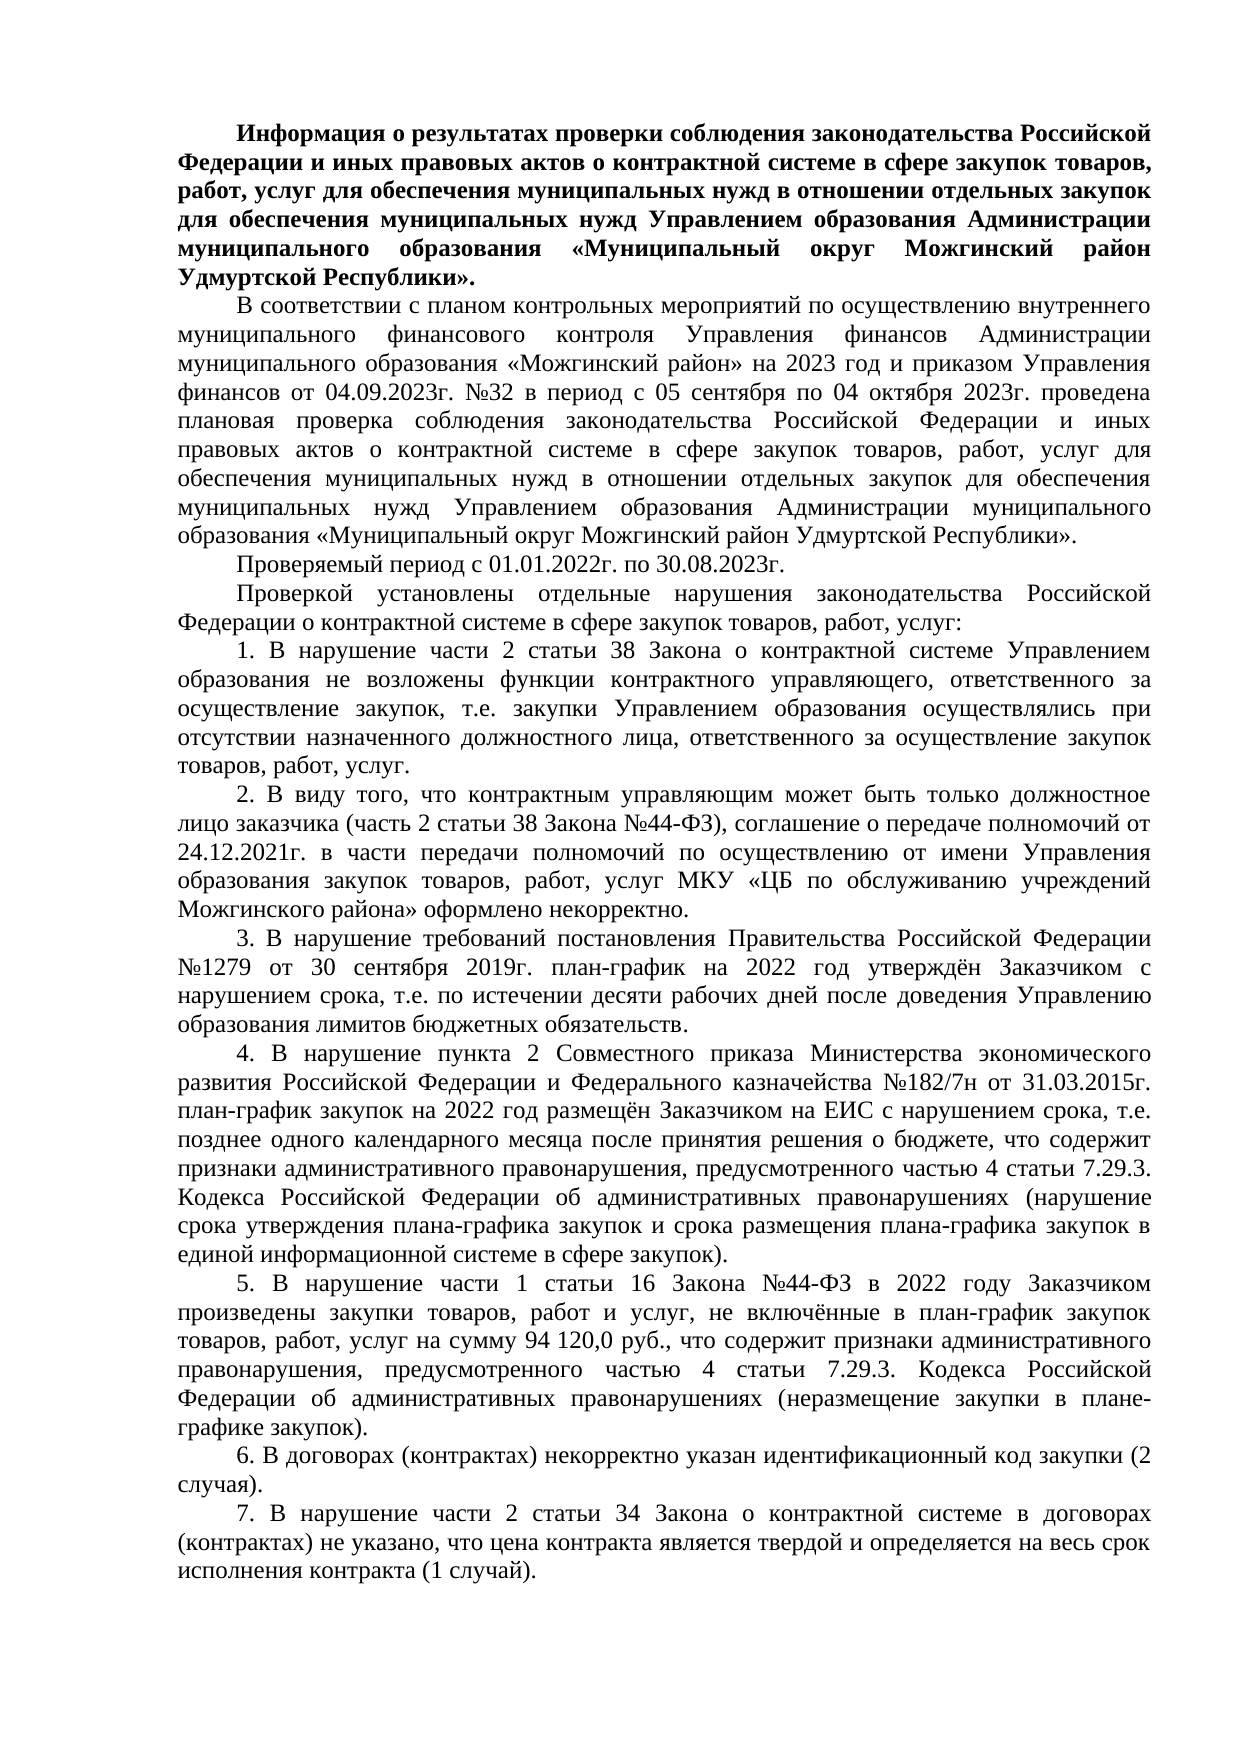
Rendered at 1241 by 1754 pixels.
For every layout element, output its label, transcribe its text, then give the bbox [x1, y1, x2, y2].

text 4. В нарушение пункта 2 Совместного приказа Министерства экономического развития Российской Федерации и Федерального казначейства №182/7н от 31.03.2015г. план-график закупок на 2022 год размещён Заказчиком на ЕИС с нарушением срока, т.е. позднее одного календарного месяца после принятия решения о бюджете, что содержит признаки административного правонарушения, предусмотренного частью 4 статьи 7.29.3. Кодекса Российской Федерации об административных правонарушениях (нарушение срока утверждения плана-графика закупок и срока размещения плана-графика закупок в единой информационной системе в сфере закупок). [177, 1038, 1152, 1268]
text 1. В нарушение части 2 статьи 38 Закона о контрактной системе Управлением образования не возложены функции контрактного управляющего, ответственного за осуществление закупок, т.е. закупки Управлением образования осуществлялись при отсутствии назначенного должностного лица, ответственного за осуществление закупок товаров, работ, услуг. [177, 636, 1152, 779]
text 2. В виду того, что контрактным управляющим может быть только должностное лицо заказчика (часть 2 статьи 38 Закона №44-ФЗ), соглашение о передаче полномочий от 24.12.2021г. в части передачи полномочий по осуществлению от имени Управления образования закупок товаров, работ, услуг МКУ «ЦБ по обслуживанию учреждений Можгинского района» оформлено некорректно. [177, 779, 1152, 923]
text Информация о результатах проверки соблюдения законодательства Российской Федерации и иных правовых актов о контрактной системе в сфере закупок товаров, работ, услуг для обеспечения муниципальных нужд в отношении отдельных закупок для обеспечения муниципальных нужд Управлением образования Администрации муниципального образования «Муниципальный округ Можгинский район Удмуртской Республики». [177, 118, 1152, 291]
text 3. В нарушение требований постановления Правительства Российской Федерации №1279 от план-график на 2022 год утверждён Заказчиком с нарушением срока, т.е. по истечении десяти рабочих дней после доведения Управлению образования лимитов бюджетных обязательств. [177, 923, 1152, 981]
text 5. В нарушение части 1 статьи 16 Закона №44-ФЗ в 2022 году Заказчиком произведены закупки товаров, работ и услуг, не включённые в план-график закупок товаров, работ, услуг на сумму 94 120,0 руб., что содержит признаки административного правонарушения, предусмотренного частью 4 статьи 7.29.3. Кодекса Российской Федерации об административных правонарушениях (неразмещение закупки в плане-графике закупок). [177, 1268, 1152, 1441]
text 7. В нарушение части 2 статьи 34 Закона о контрактной системе в договорах (контрактах) не указано, что цена контракта является твердой и определяется на весь срок исполнения контракта (1 случай). [177, 1498, 1152, 1584]
text Проверкой установлены отдельные нарушения законодательства Российской Федерации о контрактной системе в сфере закупок товаров, работ, услуг: [177, 578, 1152, 636]
text Проверяемый период с 01.01.2022г. по 30.08.2023г. [177, 549, 1152, 578]
text 6. В договорах (контрактах) некорректно указан идентификационный код закупки (2 случая). [177, 1441, 1152, 1498]
text В соответствии с планом контрольных мероприятий по осуществлению внутреннего муниципального финансового контроля Управления финансов Администрации муниципального образования «Можгинский район» на 2023 год и приказом Управления финансов от 04.09.2023г. №32 в период с 05 сентября по 04 октября 2023г. проведена плановая проверка соблюдения законодательства Российской Федерации и иных правовых актов о контрактной системе в сфере закупок товаров, работ, услуг для обеспечения муниципальных нужд в отношении отдельных закупок для обеспечения муниципальных нужд Управлением образования Администрации муниципального образования «Муниципальный округ Можгинский район Удмуртской Республики». [177, 291, 1152, 549]
text 3. В нарушение требований постановления Правительства Российской Федерации №1279 от план-график на 2022 год утверждён Заказчиком с нарушением срока, т.е. по истечении десяти рабочих дней после доведения Управлению образования лимитов бюджетных обязательств. [177, 981, 1152, 1038]
